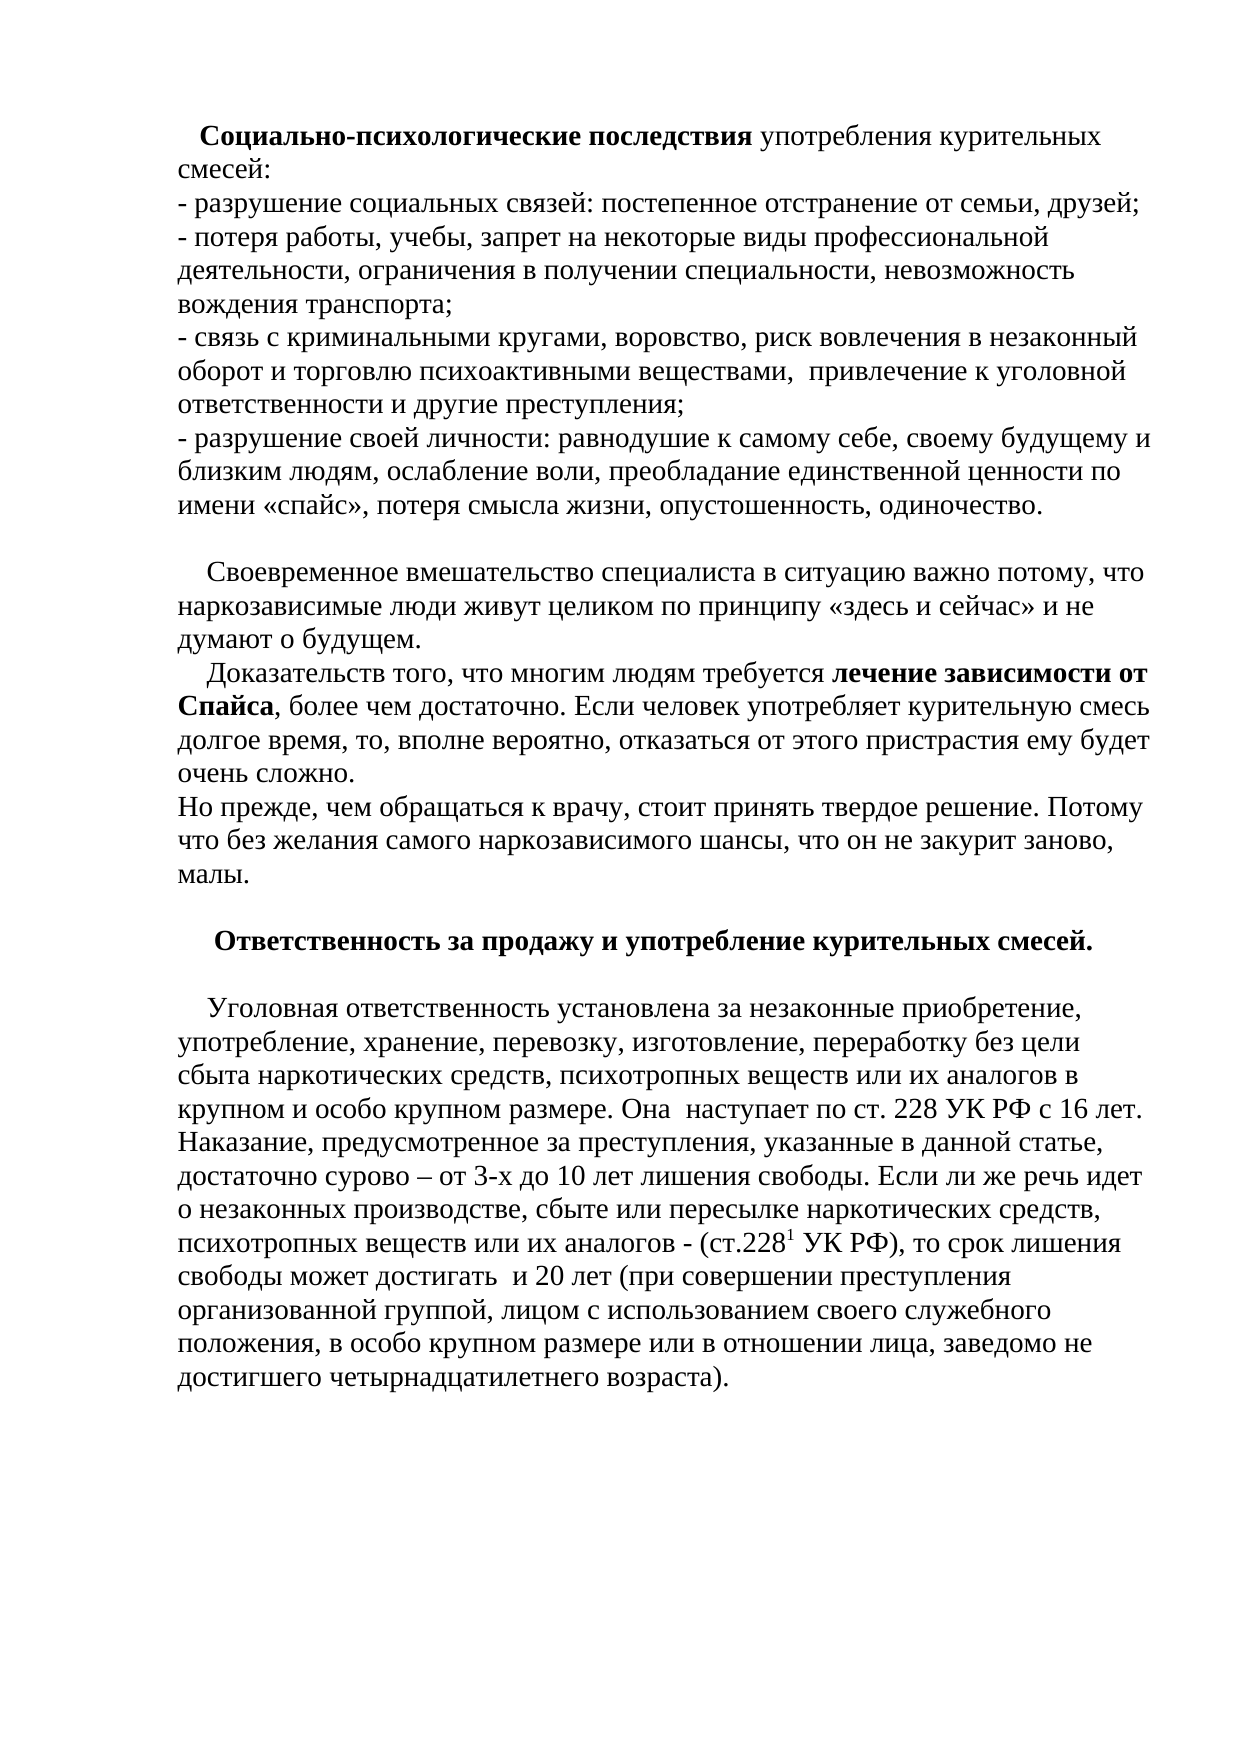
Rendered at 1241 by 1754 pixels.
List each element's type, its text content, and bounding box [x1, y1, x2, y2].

text Уголовная ответственность установлена за незаконные приобретение, употребление, хранение, перевозку, изготовление, переработку без цели сбыта наркотических средств, психотропных веществ или их аналогов в крупном и особо крупном размере. Она наступает по ст. 228 УК РФ с 16 лет. Наказание, предусмотренное за преступления, указанные в данной статье, достаточно сурово – от 3-х до 10 лет лишения свободы. Если ли же речь идет о незаконных производстве, сбыте или пересылке наркотических средств, психотропных веществ или их аналогов - (ст.2281 УК РФ), то срок лишения свободы может достигать и 20 лет (при совершении преступления организованной группой, лицом с использованием своего служебного положения, в особо крупном размере или в отношении лица, заведомо не достигшего четырнадцатилетнего возраста). [177, 990, 1152, 1393]
text Доказательств того, что многим людям требуется лечение зависимости от Спайса, более чем достаточно. Если человек употребляет курительную смесь долгое время, то, вполне вероятно, отказаться от этого пристрастия ему будет очень сложно. [177, 655, 1152, 789]
text Своевременное вмешательство специалиста в ситуацию важно потому, что наркозависимые люди живут целиком по принципу «здесь и сейчас» и не думают о будущем. [177, 521, 1152, 655]
text Социально-психологические последствия употребления курительных смесей: [177, 118, 1152, 185]
text - связь с криминальными кругами, воровство, риск вовлечения в незаконный оборот и торговлю психоактивными веществами, привлечение к уголовной ответственности и другие преступления; [177, 319, 1152, 420]
text - потеря работы, учебы, запрет на некоторые виды профессиональной деятельности, ограничения в получении специальности, невозможность вождения транспорта; [177, 219, 1152, 319]
text Но прежде, чем обращаться к врачу, стоит принять твердое решение. Потому что без желания самого наркозависимого шансы, что он не закурит заново, малы. [177, 789, 1152, 889]
text - разрушение социальных связей: постепенное отстранение от семьи, друзей; [177, 185, 1152, 219]
text Ответственность за продажу и употребление курительных смесей. [177, 923, 1152, 957]
text - разрушение своей личности: равнодушие к самому себе, своему будущему и близким людям, ослабление воли, преобладание единственной ценности по имени «спайс», потеря смысла жизни, опустошенность, одиночество. [177, 420, 1152, 521]
